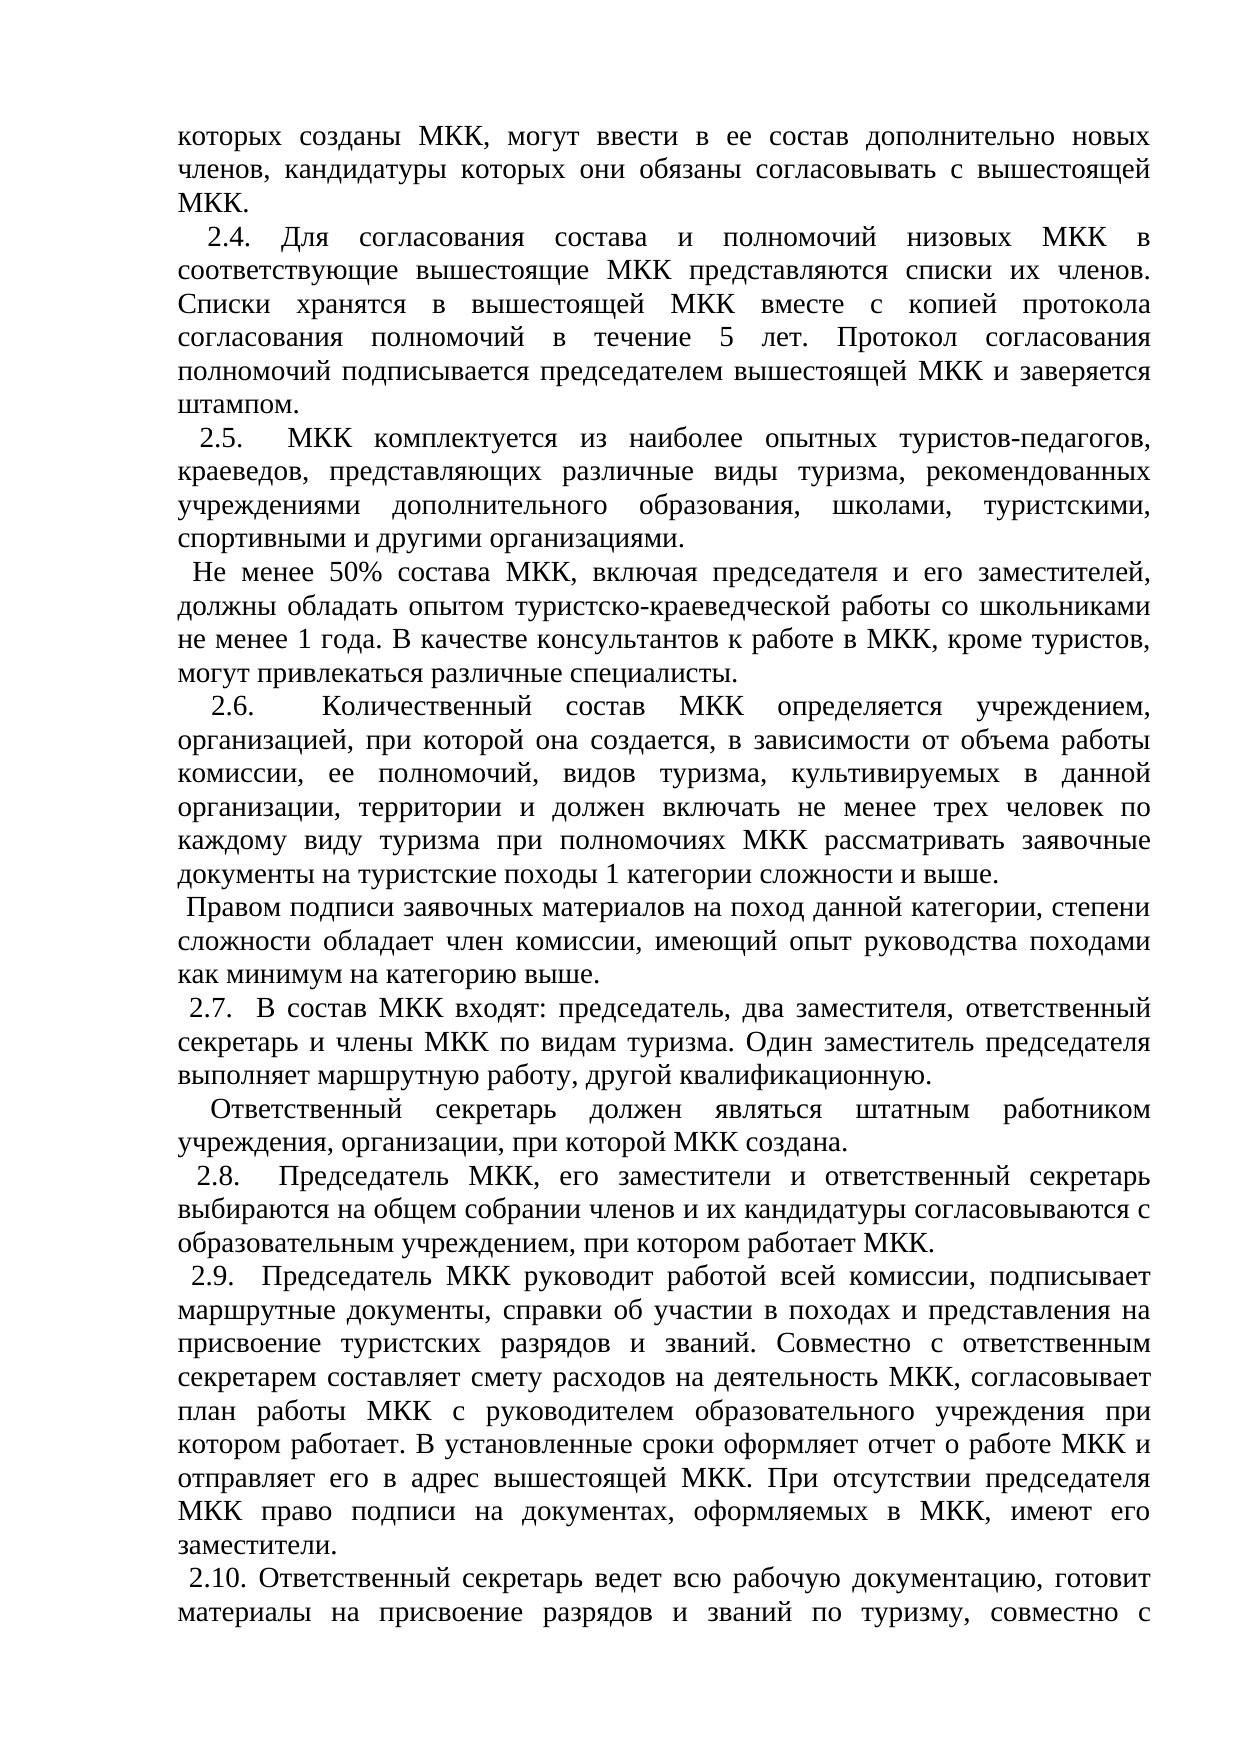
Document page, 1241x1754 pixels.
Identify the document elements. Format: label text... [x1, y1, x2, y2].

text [177, 118, 1152, 219]
text 2.6. Количественный состав МКК определяется учреждением, организацией, при которой она создается, в зависимости от объема работы комиссии, ее полномочий, видов туризма, культивируемых в данной организации, территории и должен включать не менее трех человек по каждому виду туризма при полномочиях МКК рассматривать заявочные документы на туристские походы 1 категории сложности и выше. [177, 688, 1152, 889]
text 2.9. Председатель МКК руководит работой всей комиссии, подписывает маршрутные документы, справки об участии в походах и представления на присвоение туристских разрядов и званий. Совместно с ответственным секретарем составляет смету расходов на деятельность МКК, согласовывает план работы МКК с руководителем образовательного учреждения при котором работает. В установленные сроки оформляет отчет о работе МКК и отправляет его в адрес вышестоящей МКК. При отсутствии председателя МКК право подписи на документах, оформляемых в МКК, имеют его заместители. [177, 1258, 1152, 1560]
text 2.8. Председатель МКК, его заместители и ответственный секретарь выбираются на общем собрании членов и их кандидатуры согласовываются с образовательным учреждением, при котором работает МКК. [177, 1158, 1152, 1258]
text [177, 1560, 1152, 1627]
text Не менее 50% состава МКК, включая председателя и его заместителей, должны обладать опытом туристско-краеведческой работы со школьниками не менее 1 года. В качестве консультантов к работе в МКК, кроме туристов, могут привлекаться различные специалисты. [177, 554, 1152, 688]
text Правом подписи заявочных материалов на поход данной категории, степени сложности обладает член комиссии, имеющий опыт руководства походами как минимум на категорию выше. [177, 889, 1152, 990]
text Ответственный секретарь должен являться штатным работником учреждения, организации, при которой МКК создана. [177, 1091, 1152, 1158]
text 2.4. Для согласования состава и полномочий низовых МКК в соответствующие вышестоящие МКК представляются списки их членов. Списки хранятся в вышестоящей МКК вместе с копией протокола согласования полномочий в течение 5 лет. Протокол согласования полномочий подписывается председателем вышестоящей МКК и заверяется штампом. [177, 219, 1152, 420]
text 2.5. МКК комплектуется из наиболее опытных туристов-педагогов, краеведов, представляющих различные виды туризма, рекомендованных учреждениями дополнительного образования, школами, туристскими, спортивными и другими организациями. [177, 420, 1152, 554]
text 2.7. В состав МКК входят: председатель, два заместителя, ответственный секретарь и члены МКК по видам туризма. Один заместитель председателя выполняет маршрутную работу, другой квалификационную. [177, 990, 1152, 1091]
